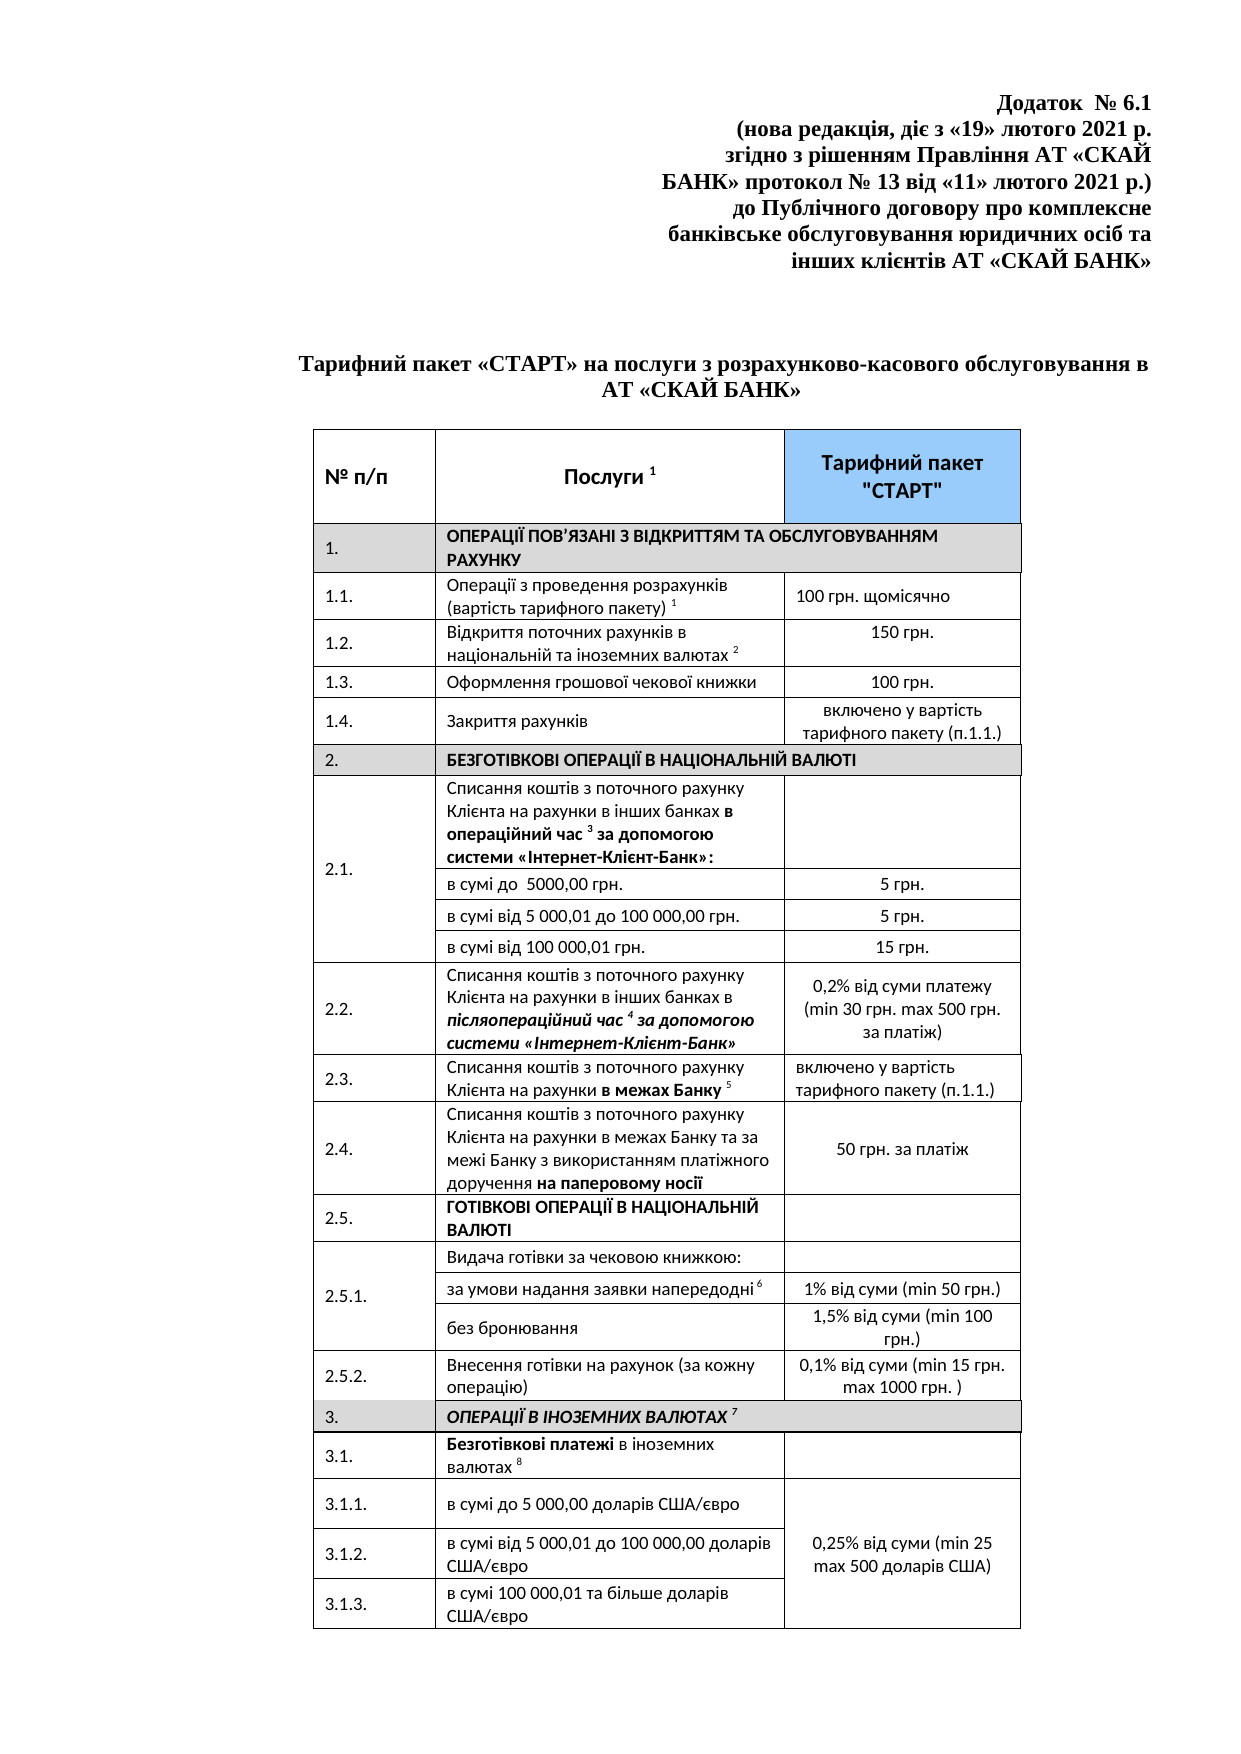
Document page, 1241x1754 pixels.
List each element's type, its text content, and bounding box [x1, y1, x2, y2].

table_cell Внесення готівки на рахунок (за кожну операцію) [436, 1351, 784, 1400]
table_cell ОПЕРАЦІЇ В ІНОЗЕМНИХ ВАЛЮТАХ 7 [436, 1401, 1021, 1431]
table_cell в сумі від 5 000,01 до 100 000,00 грн. [436, 900, 784, 930]
table_cell включено у вартість тарифного пакету (п.1.1.) [785, 1055, 1021, 1101]
table_cell 2.5.2. [314, 1351, 435, 1400]
table_cell 3.1.1. [314, 1479, 435, 1528]
table_cell 100 грн. [785, 667, 1020, 697]
table_cell в сумі до 5000,00 грн. [436, 869, 784, 899]
text (нова редакція, діє з «19» лютого 2021 р. [29, 115, 1152, 141]
table_cell 50 грн. за платіж [785, 1102, 1020, 1194]
table_cell [785, 1433, 1020, 1478]
table_cell Списання коштів з поточного рахунку Клієнта на рахунки в межах Банку 5 [436, 1055, 784, 1101]
table_cell 2. [314, 745, 435, 775]
table_cell 2.5. [314, 1195, 435, 1241]
table_cell в сумі від 100 000,01 грн. [436, 931, 784, 962]
table_cell 1,5% від суми (min 100 грн.) [785, 1304, 1020, 1350]
table_cell в сумі 100 000,01 та більше доларів США/євро [436, 1579, 784, 1628]
table_cell Оформлення грошової чекової книжки [436, 667, 784, 697]
table_cell 1.2. [314, 620, 435, 666]
table_header Тарифний пакет "СТАРТ" [785, 430, 1020, 523]
table_cell 0,25% від суми (min 25 max 500 доларів США) [785, 1479, 1020, 1628]
table_header № п/п [314, 430, 435, 523]
table_cell 3. [314, 1400, 435, 1431]
table_cell Списання коштів з поточного рахунку Клієнта на рахунки в межах Банку та за межі Банку з використанням платіжного доручення на паперовому носії [436, 1102, 784, 1194]
table_cell [785, 1195, 1020, 1241]
text Додаток № 6.1 [29, 89, 1152, 115]
table_cell 3.1.2. [314, 1529, 435, 1578]
table_cell Відкриття поточних рахунків в національній та іноземних валютах 2 [436, 620, 784, 666]
table_cell 1.4. [314, 698, 435, 744]
table_cell 1.3. [314, 667, 435, 697]
table_cell Безготівкові платежі в іноземних валютах 8 [436, 1433, 784, 1478]
table_cell включено у вартість тарифного пакету (п.1.1.) [785, 698, 1020, 744]
text Тарифний пакет «СТАРТ» на послуги з розрахунково-касового обслуговування в АТ «СКАЙ БАНК» [236, 350, 1166, 403]
table_cell 150 грн. [785, 620, 1020, 666]
table_header Послуги 1 [436, 430, 784, 523]
table_cell 0,2% від суми платежу (min 30 грн. max 500 грн. за платіж) [785, 963, 1020, 1054]
table_cell 5 грн. [785, 900, 1020, 930]
table_cell 2.1. [314, 776, 435, 962]
table_cell 3.1.3. [314, 1579, 435, 1628]
table_cell 15 грн. [785, 931, 1020, 962]
table_cell Операції з проведення розрахунків (вартість тарифного пакету) 1 [436, 573, 784, 619]
table_cell Списання коштів з поточного рахунку Клієнта на рахунки в інших банках в операційний час 3 за допомогою системи «Інтернет-Клієнт-Банк»: [436, 776, 784, 868]
table_cell 2.5.1. [314, 1242, 435, 1350]
table_cell за умови надання заявки напередодні 6 [436, 1273, 784, 1303]
table_cell 2.4. [314, 1102, 435, 1194]
text банківське обслуговування юридичних осіб та [29, 220, 1152, 247]
table_cell 0,1% від суми (min 15 грн. max 1000 грн. ) [785, 1351, 1020, 1400]
table_cell [785, 1242, 1020, 1272]
table_cell Видача готівки за чековою книжкою: [436, 1242, 784, 1272]
table_cell ГОТІВКОВІ ОПЕРАЦІЇ В НАЦІОНАЛЬНІЙ ВАЛЮТІ [436, 1195, 784, 1241]
text до Публічного договору про комплексне [29, 194, 1152, 220]
table_cell 1% від суми (min 50 грн.) [785, 1273, 1020, 1303]
table_cell 2.2. [314, 963, 435, 1054]
table_cell 5 грн. [785, 869, 1020, 899]
table_cell без бронювання [436, 1304, 784, 1350]
table_cell Списання коштів з поточного рахунку Клієнта на рахунки в інших банках в післяопераційний час 4 за допомогою системи «Інтернет-Клієнт-Банк» [436, 963, 784, 1054]
table_cell 1.1. [314, 573, 435, 619]
table_cell БЕЗГОТІВКОВІ ОПЕРАЦІЇ В НАЦІОНАЛЬНІЙ ВАЛЮТІ [436, 745, 1021, 775]
table_cell в сумі до 5 000,00 доларів США/євро [436, 1479, 784, 1528]
table_cell ОПЕРАЦІЇ ПОВ’ЯЗАНІ З ВІДКРИТТЯМ ТА ОБСЛУГОВУВАННЯМ РАХУНКУ [436, 524, 1021, 572]
text згідно з рішенням Правління АТ «СКАЙ [29, 141, 1152, 168]
table_cell 2.3. [314, 1055, 435, 1101]
text інших клієнтів АТ «СКАЙ БАНК» [29, 247, 1152, 273]
table_cell 100 грн. щомісячно [785, 573, 1020, 619]
table_cell 1. [314, 524, 435, 572]
table_cell 3.1. [314, 1433, 435, 1478]
table_cell [785, 776, 1020, 868]
text БАНК» протокол № 13 від «11» лютого 2021 р.) [29, 168, 1152, 194]
table_cell Закриття рахунків [436, 698, 784, 744]
table_cell в сумі від 5 000,01 до 100 000,00 доларів США/євро [436, 1529, 784, 1578]
